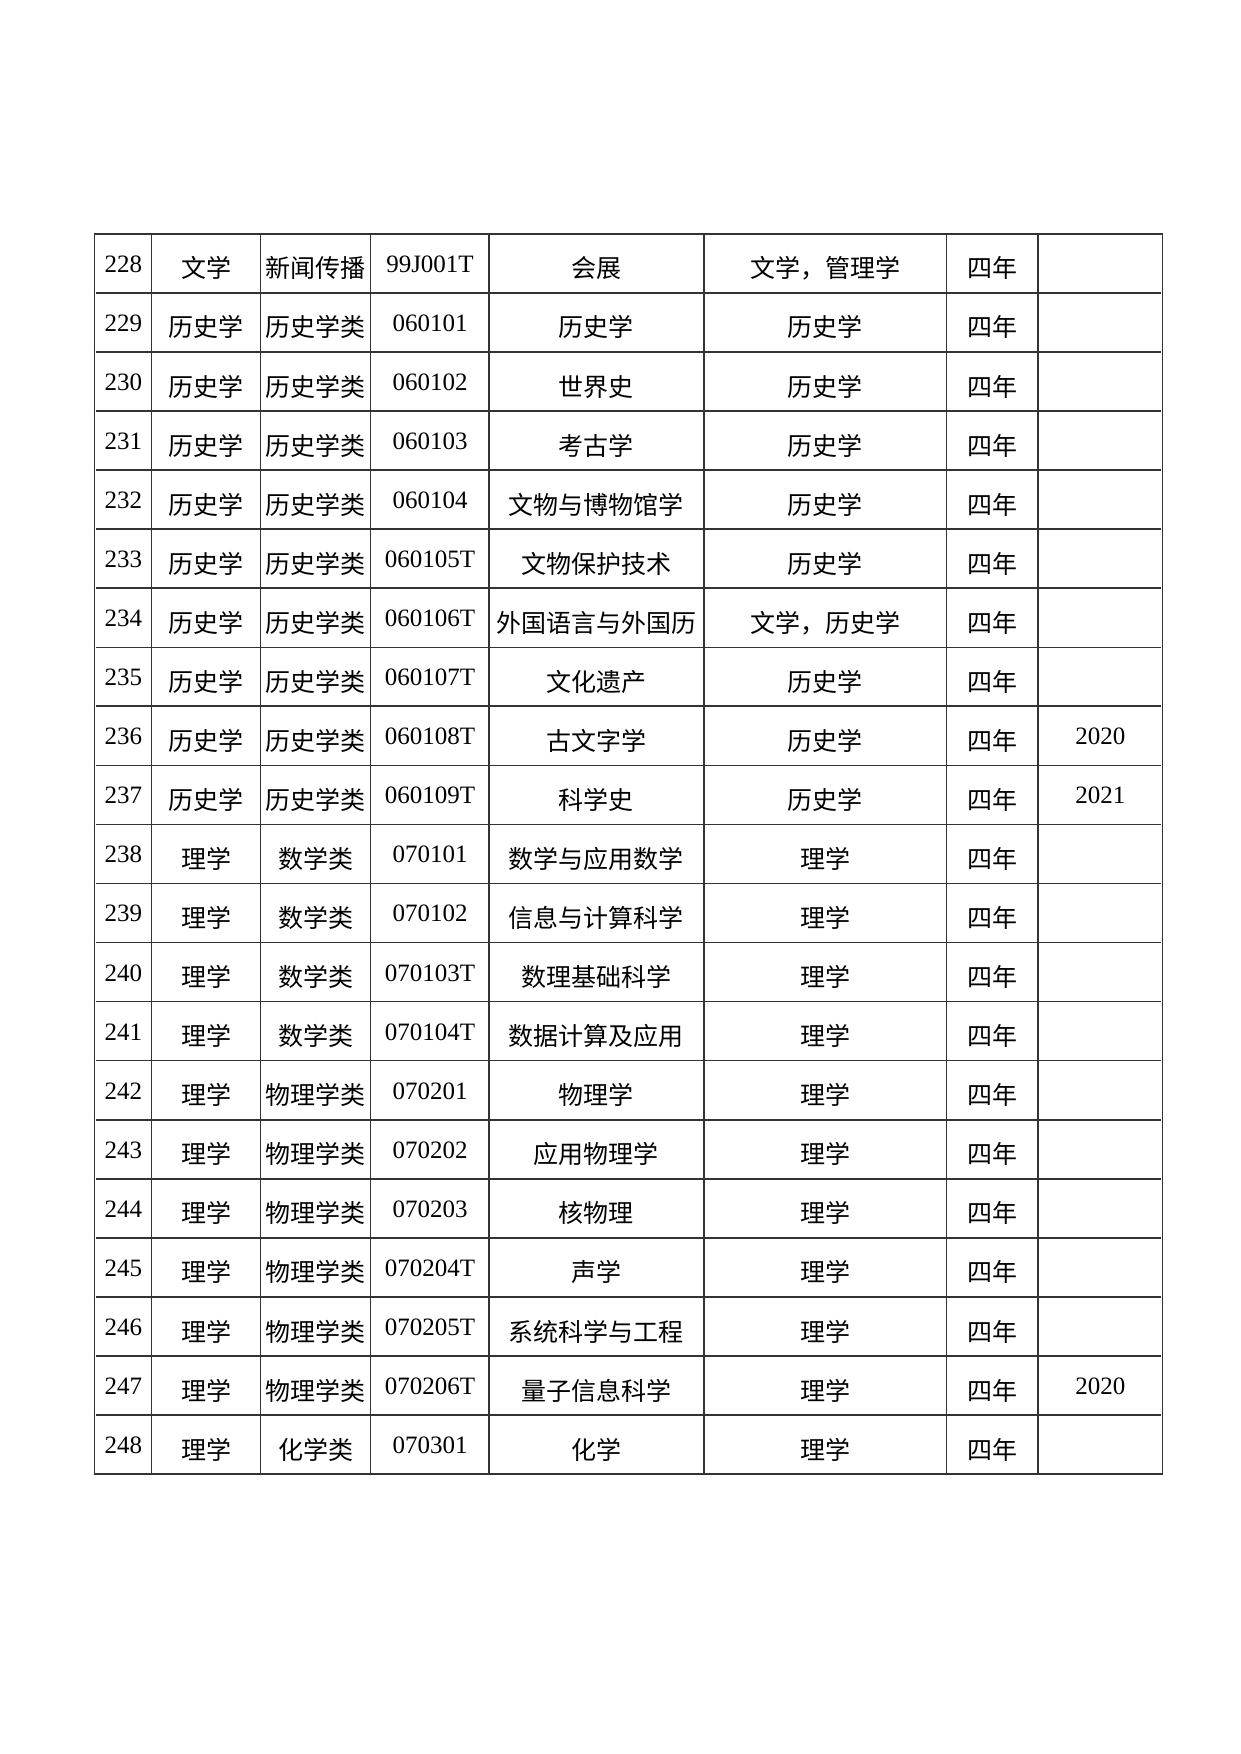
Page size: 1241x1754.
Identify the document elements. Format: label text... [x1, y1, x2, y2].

table_cell 应用物理学 [490, 1121, 703, 1178]
table_cell 信息与计算科学 [490, 884, 703, 942]
table_cell 231 [95, 411, 151, 469]
table_cell 历史学 [152, 353, 260, 410]
table_cell 229 [95, 293, 151, 351]
table_cell [1039, 528, 1162, 587]
table_cell 文学，管理学 [705, 235, 946, 292]
table_cell 数学类 [261, 1002, 370, 1060]
table_cell 历史学 [152, 412, 260, 469]
table_cell 四年 [947, 589, 1037, 646]
table_cell 理学 [152, 1357, 260, 1414]
table_cell [1039, 292, 1162, 351]
table_cell 数学类 [261, 825, 370, 883]
table_cell 外国语言与外国历史 [490, 589, 703, 646]
table_cell 历史学类 [261, 707, 370, 764]
table_cell 核物理 [490, 1180, 703, 1237]
table_cell 系统科学与工程 [490, 1298, 703, 1355]
table_cell 历史学 [152, 294, 260, 351]
table_cell 060102 [371, 353, 488, 410]
table_cell 历史学 [152, 707, 260, 764]
table_cell [1039, 646, 1162, 705]
table_cell 历史学 [152, 471, 260, 528]
table_cell 235 [95, 648, 151, 705]
table_cell 文物与博物馆学 [490, 471, 703, 528]
table_cell 四年 [947, 1357, 1037, 1414]
table_cell 历史学 [705, 412, 946, 469]
table_cell 四年 [947, 1002, 1037, 1060]
table_cell 070203 [371, 1180, 488, 1237]
table_cell 理学 [705, 1239, 946, 1296]
table_cell 四年 [947, 766, 1037, 823]
table_cell 数理基础科学 [490, 943, 703, 1001]
table_cell 070205T [371, 1298, 488, 1355]
table_cell 四年 [947, 884, 1037, 942]
table_cell 理学 [152, 884, 260, 942]
table_cell [1039, 469, 1162, 528]
table_cell 四年 [947, 412, 1037, 469]
table_cell 070102 [371, 884, 488, 942]
table_cell 四年 [947, 1121, 1037, 1178]
table_cell 历史学 [705, 766, 946, 823]
table_cell 247 [95, 1356, 151, 1414]
table_cell 化学 [490, 1416, 703, 1473]
table_cell 2020 [1039, 1355, 1162, 1414]
table_cell 物理学类 [261, 1357, 370, 1414]
table_cell 历史学类 [261, 353, 370, 410]
table_cell 声学 [490, 1239, 703, 1296]
table_cell [1039, 1296, 1162, 1355]
table_cell 070204T [371, 1239, 488, 1296]
table_cell [1039, 1414, 1162, 1473]
table_cell 理学 [705, 943, 946, 1001]
table_cell 2021 [1039, 765, 1162, 823]
table_cell 物理学 [490, 1061, 703, 1119]
table_cell 理学 [152, 825, 260, 883]
table_cell 060106T [371, 589, 488, 646]
table_cell 古文字学 [490, 707, 703, 764]
table_cell 量子信息科学 [490, 1357, 703, 1414]
table_cell 数学与应用数学 [490, 825, 703, 883]
table_cell 文学 [152, 235, 260, 292]
table_cell 242 [95, 1061, 151, 1119]
table_cell 新闻传播学类（交叉专业） [261, 235, 370, 292]
table_cell 化学类 [261, 1416, 370, 1473]
table_cell 理学 [705, 884, 946, 942]
table_cell 历史学类 [261, 471, 370, 528]
table_cell 历史学 [705, 707, 946, 764]
table_cell [1039, 1001, 1162, 1060]
table_cell 理学 [705, 1121, 946, 1178]
table_cell 物理学类 [261, 1061, 370, 1119]
table_cell 239 [95, 884, 151, 942]
table_cell 文化遗产 [490, 648, 703, 705]
table_cell 数据计算及应用 [490, 1002, 703, 1060]
table_cell 理学 [152, 1061, 260, 1119]
table_cell 244 [95, 1179, 151, 1237]
table_cell 考古学 [490, 412, 703, 469]
table_cell [1039, 824, 1162, 883]
table_cell 四年 [947, 648, 1037, 705]
table_cell 历史学类 [261, 530, 370, 587]
table_cell 历史学 [705, 471, 946, 528]
table_cell 070206T [371, 1357, 488, 1414]
table_cell 历史学 [152, 589, 260, 646]
table_cell 科学史 [490, 766, 703, 823]
table_cell 060104 [371, 471, 488, 528]
table_cell 理学 [152, 1239, 260, 1296]
table_cell [1039, 351, 1162, 410]
table_cell 四年 [947, 353, 1037, 410]
table_cell 四年 [947, 825, 1037, 883]
table_cell 历史学类 [261, 589, 370, 646]
table_cell 240 [95, 943, 151, 1001]
table_cell 230 [95, 352, 151, 410]
table_cell 理学 [705, 825, 946, 883]
table_cell 理学 [152, 1121, 260, 1178]
table_cell 会展 [490, 235, 703, 292]
table_cell 060107T [371, 648, 488, 705]
table_cell 四年 [947, 1180, 1037, 1237]
table_cell 四年 [947, 1239, 1037, 1296]
table_cell 四年 [947, 1416, 1037, 1473]
table_cell 228 [95, 235, 151, 292]
table_cell 232 [95, 470, 151, 528]
table_cell 99J001T [371, 235, 488, 292]
table_cell 理学 [705, 1002, 946, 1060]
table_cell 060108T [371, 707, 488, 764]
table_cell [1039, 942, 1162, 1001]
table_cell 历史学 [152, 530, 260, 587]
table_cell 070202 [371, 1121, 488, 1178]
table_cell 237 [95, 766, 151, 823]
table_cell 数学类 [261, 943, 370, 1001]
table_cell 236 [95, 706, 151, 764]
table_cell 理学 [705, 1298, 946, 1355]
table_cell 理学 [152, 1298, 260, 1355]
table_cell [1039, 1060, 1162, 1119]
table_cell 历史学类 [261, 294, 370, 351]
table_cell 060105T [371, 530, 488, 587]
table_cell 理学 [152, 1002, 260, 1060]
table_cell [1039, 883, 1162, 942]
table_cell 物理学类 [261, 1121, 370, 1178]
table_cell 243 [95, 1120, 151, 1178]
table_cell [1039, 235, 1162, 292]
table_cell 四年 [947, 943, 1037, 1001]
table_cell 理学 [705, 1180, 946, 1237]
table_cell 物理学类 [261, 1239, 370, 1296]
table_cell 四年 [947, 1061, 1037, 1119]
table_cell 234 [95, 588, 151, 646]
table_cell 历史学类 [261, 648, 370, 705]
table_cell 理学 [705, 1357, 946, 1414]
table_cell 理学 [152, 1180, 260, 1237]
table_cell 历史学 [152, 766, 260, 823]
table_cell 070103T [371, 943, 488, 1001]
table_cell 060109T [371, 766, 488, 823]
table_cell 理学 [152, 943, 260, 1001]
table_cell 060101 [371, 294, 488, 351]
table_cell 历史学 [705, 530, 946, 587]
table_cell 四年 [947, 471, 1037, 528]
table_cell 070201 [371, 1061, 488, 1119]
table_cell 2020 [1039, 705, 1162, 764]
table_cell 070301 [371, 1416, 488, 1473]
table_cell 历史学类 [261, 766, 370, 823]
table_cell 四年 [947, 530, 1037, 587]
table_cell 理学 [705, 1061, 946, 1119]
table_cell 248 [95, 1415, 151, 1473]
table_cell [1039, 1119, 1162, 1178]
table_cell 246 [95, 1297, 151, 1355]
table_cell 四年 [947, 235, 1037, 292]
table_cell 文物保护技术 [490, 530, 703, 587]
table_cell 历史学 [705, 648, 946, 705]
table_cell 233 [95, 529, 151, 587]
table_cell 070104T [371, 1002, 488, 1060]
table_cell 070101 [371, 825, 488, 883]
table_cell 历史学 [705, 294, 946, 351]
table_cell 物理学类 [261, 1180, 370, 1237]
table_cell 世界史 [490, 353, 703, 410]
table_cell 文学，历史学 [705, 589, 946, 646]
table_cell 四年 [947, 294, 1037, 351]
table_cell 四年 [947, 707, 1037, 764]
table_cell 理学 [705, 1416, 946, 1473]
table_cell 历史学类 [261, 412, 370, 469]
table_cell 数学类 [261, 884, 370, 942]
table_cell [1039, 587, 1162, 646]
table_cell 历史学 [152, 648, 260, 705]
table_cell 241 [95, 1002, 151, 1060]
table_cell [1039, 1178, 1162, 1237]
table_cell 245 [95, 1238, 151, 1296]
table_cell [1039, 410, 1162, 469]
table_cell 物理学类 [261, 1298, 370, 1355]
table_cell 238 [95, 825, 151, 883]
table_cell [1039, 1237, 1162, 1296]
table_cell 历史学 [490, 294, 703, 351]
table_cell 四年 [947, 1298, 1037, 1355]
table_cell 历史学 [705, 353, 946, 410]
table_cell 理学 [152, 1416, 260, 1473]
table_cell 060103 [371, 412, 488, 469]
